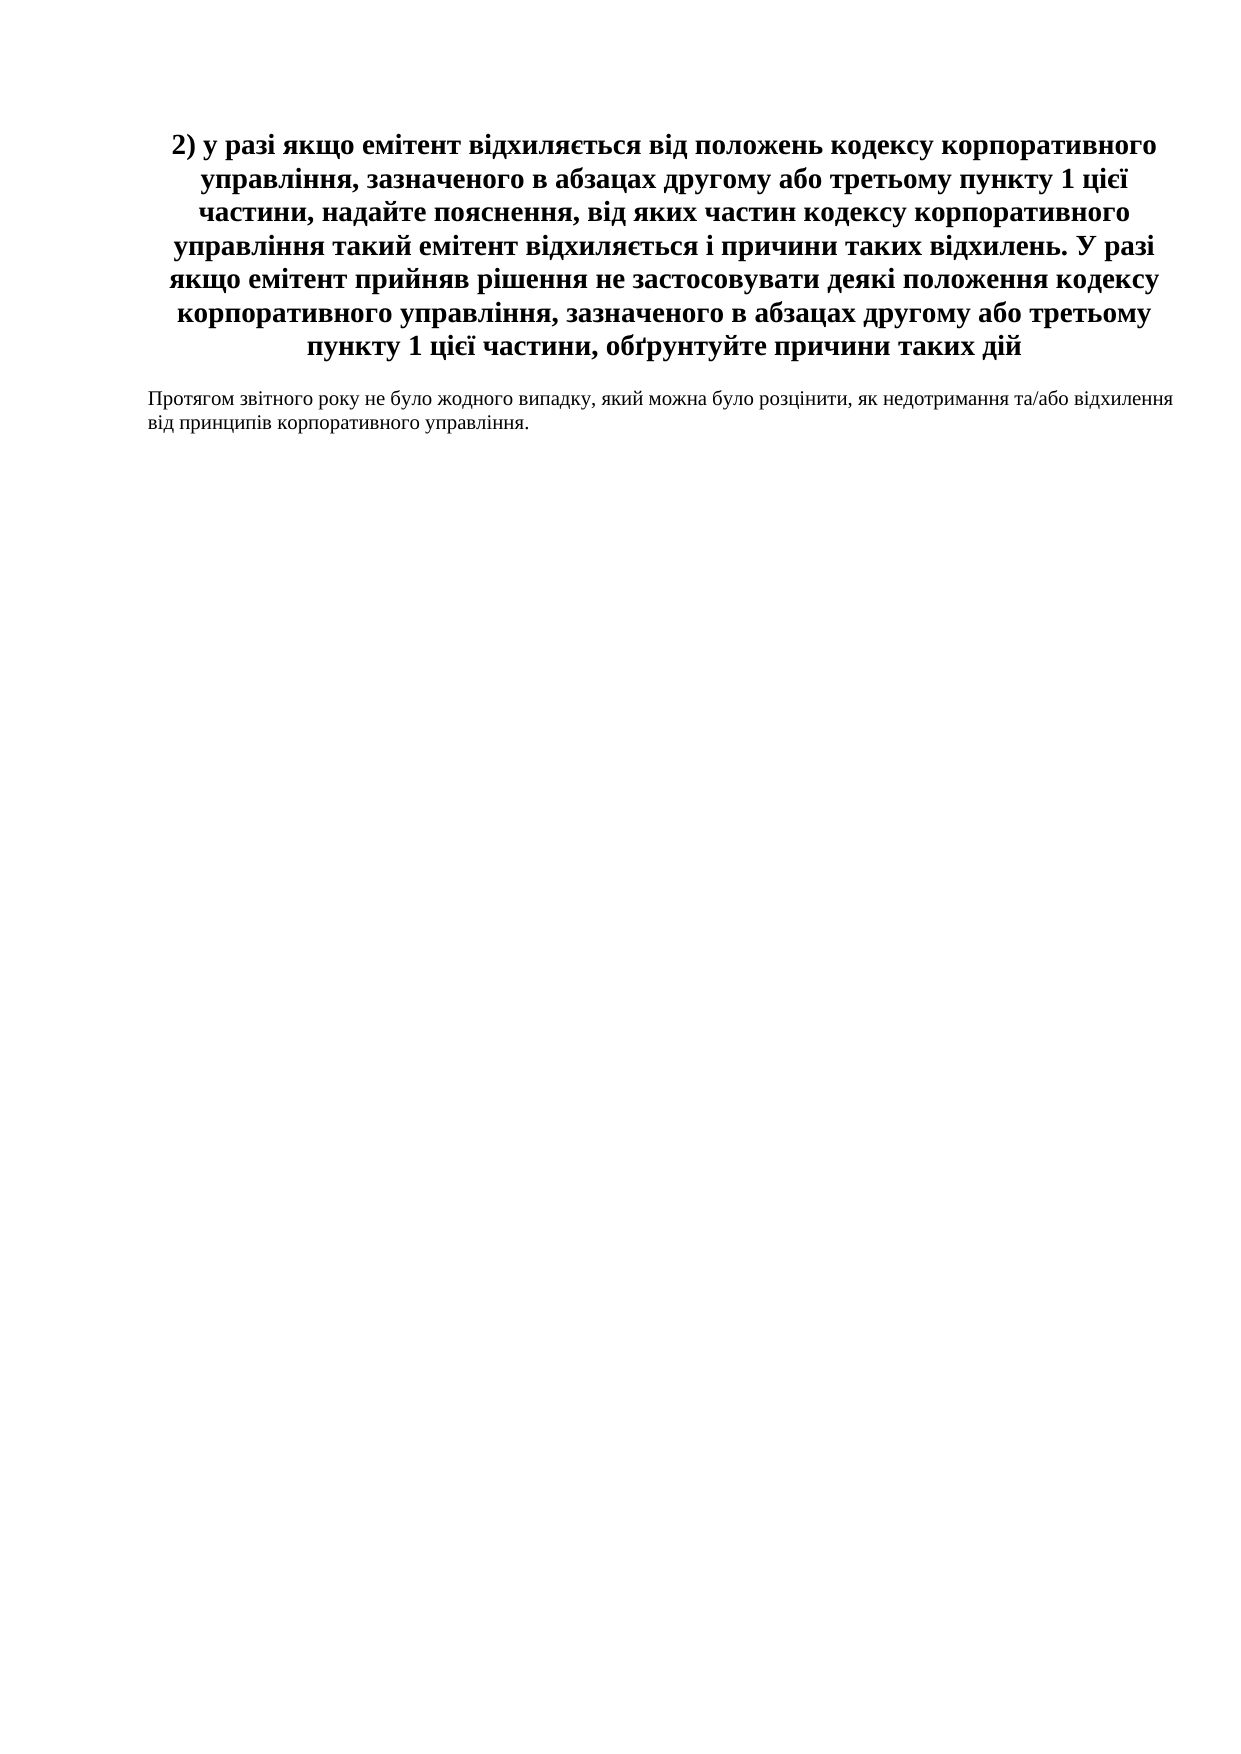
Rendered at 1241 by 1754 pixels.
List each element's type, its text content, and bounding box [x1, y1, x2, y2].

text Протягом звітного року не було жодного випадку, який можна було розцінити, як недотримання та/або відхилення від принципів корпоративного управління. [148, 386, 1181, 434]
text 2) у разі якщо емітент відхиляється від положень кодексу корпоративного управління, зазначеного в абзацах другому або третьому пункту 1 цієї частини, надайте пояснення, від яких частин кодексу корпоративного управління такий емітент відхиляється і причини таких відхилень. У разі якщо емітент прийняв рішення не застосовувати деякі положення кодексу корпоративного управління, зазначеного в абзацах другому або третьому пункту 1 цієї частини, обґрунтуйте причини таких дій [148, 127, 1181, 362]
